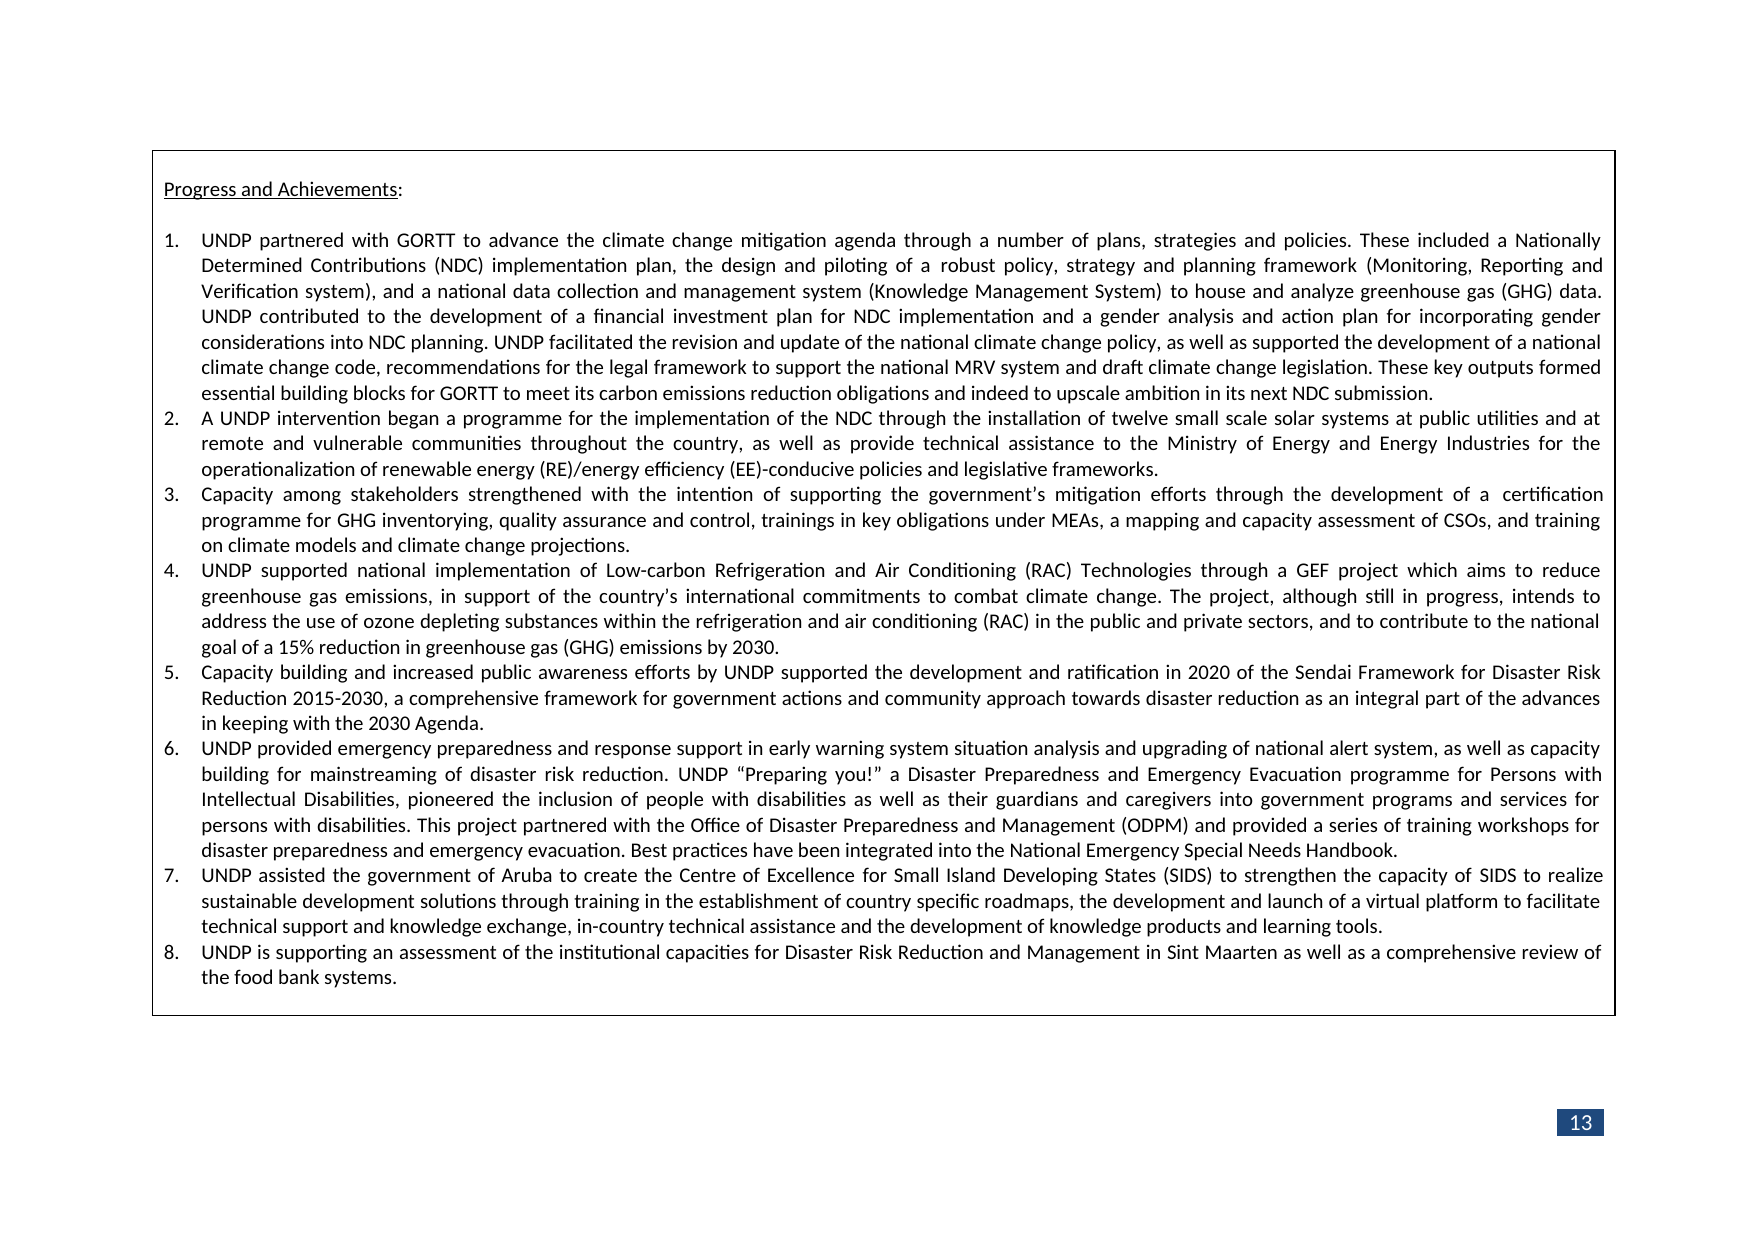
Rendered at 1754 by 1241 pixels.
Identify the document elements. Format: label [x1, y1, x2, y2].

table_cell [153, 151, 1614, 1015]
